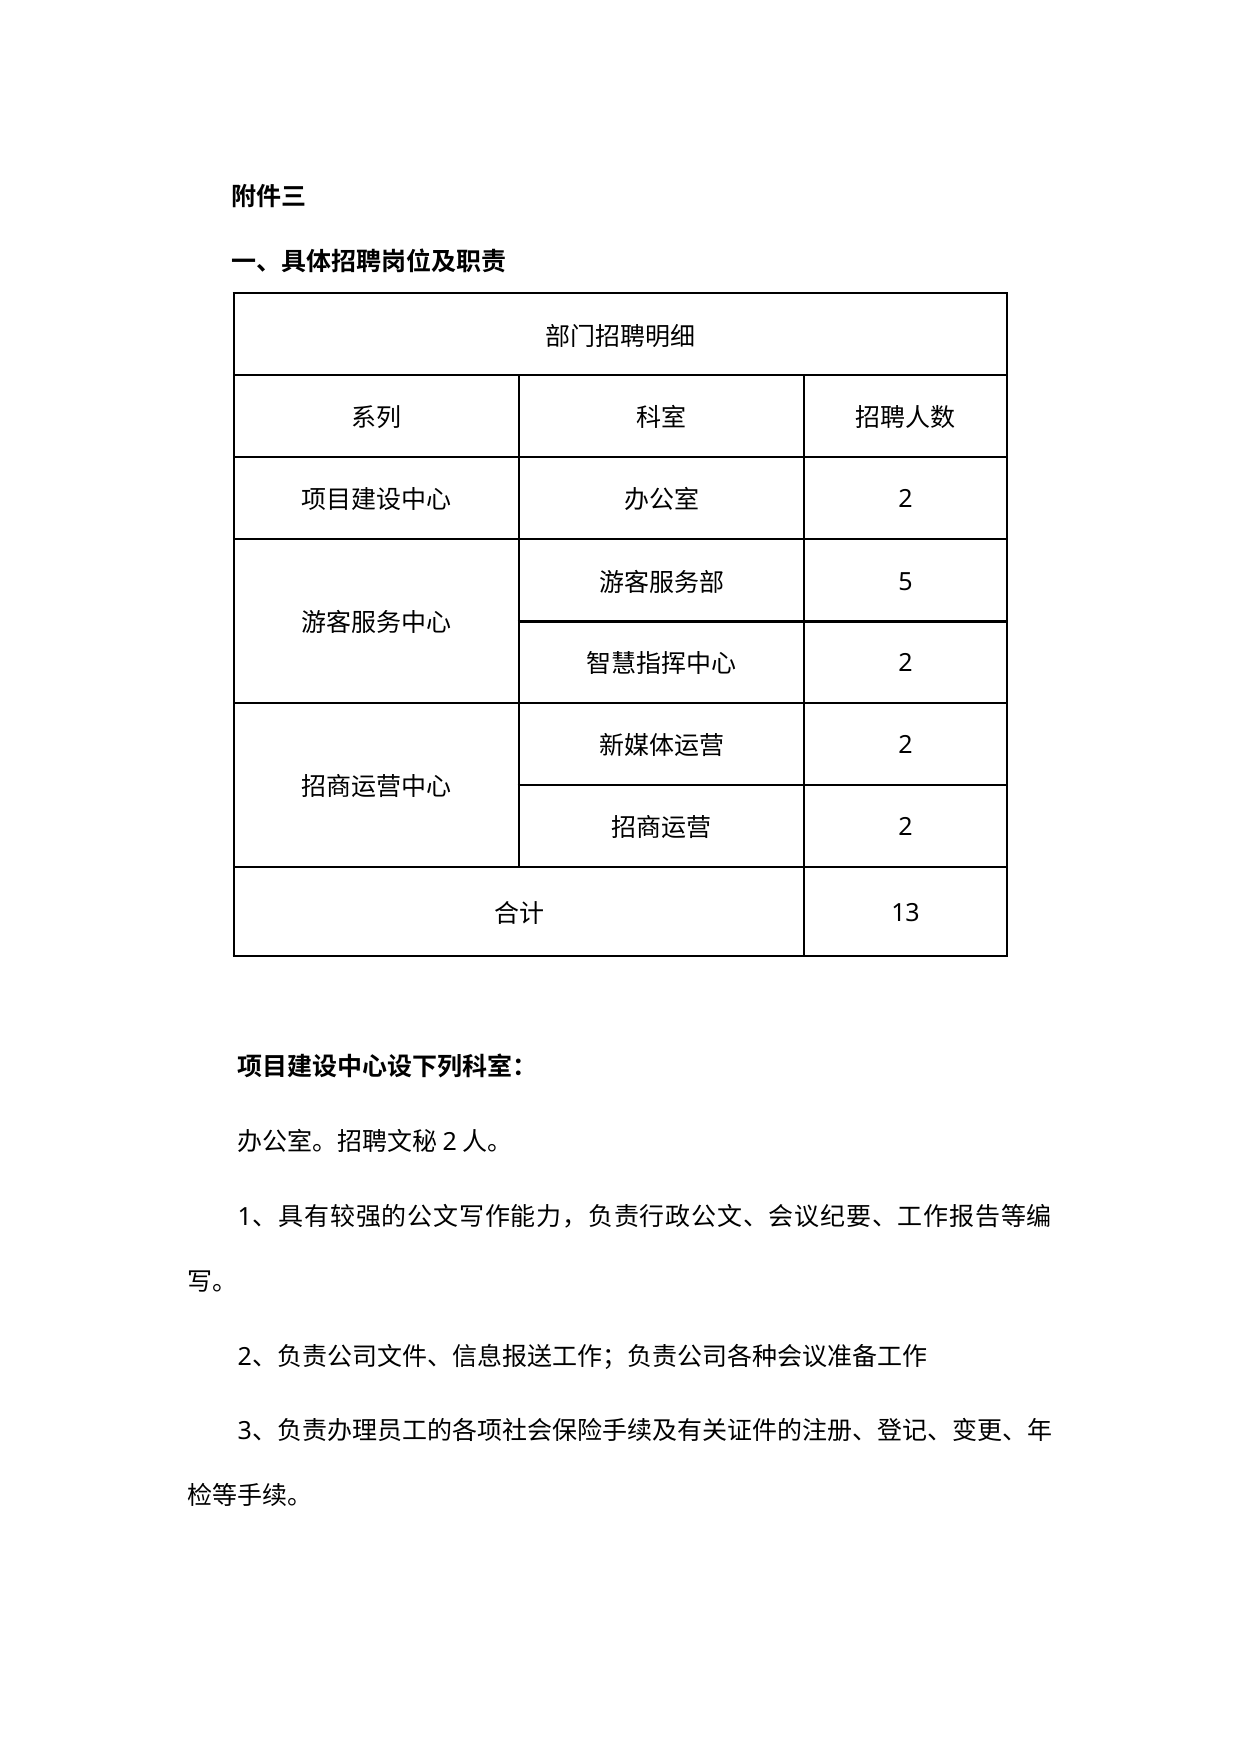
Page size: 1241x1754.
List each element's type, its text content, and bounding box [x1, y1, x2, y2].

table_cell 2 [805, 786, 1006, 866]
text 项目建设中心设下列科室： [187, 1032, 1053, 1097]
table_cell 2 [805, 704, 1006, 784]
table_cell 合计 [235, 868, 803, 955]
table_cell 项目建设中心 [235, 458, 518, 538]
table_cell 系列 [235, 376, 518, 456]
table_cell 智慧指挥中心 [520, 623, 803, 702]
text 3、负责办理员工的各项社会保险手续及有关证件的注册、登记、变更、年检等手续。 [187, 1396, 1053, 1526]
table_cell 游客服务部 [520, 540, 803, 620]
table_cell 科室 [520, 376, 803, 456]
text 2、负责公司文件、信息报送工作；负责公司各种会议准备工作 [187, 1322, 1053, 1387]
table_cell 办公室 [520, 458, 803, 538]
table_cell 招商运营中心 [235, 704, 518, 866]
text 1、具有较强的公文写作能力，负责行政公文、会议纪要、工作报告等编写。 [187, 1182, 1053, 1312]
table_cell 13 [805, 868, 1006, 955]
text 一、具体招聘岗位及职责 [187, 227, 1053, 292]
table_cell 招聘人数 [805, 376, 1006, 456]
text 办公室。招聘文秘2人。 [187, 1107, 1053, 1172]
table_cell 游客服务中心 [235, 540, 518, 702]
table_cell 新媒体运营 [520, 704, 803, 784]
table_cell 2 [805, 458, 1006, 538]
table_cell 招商运营 [520, 786, 803, 866]
text 附件三 [187, 162, 1053, 227]
table_header 部门招聘明细 [235, 294, 1006, 374]
table_cell 5 [805, 540, 1006, 620]
table_cell 2 [805, 623, 1006, 702]
